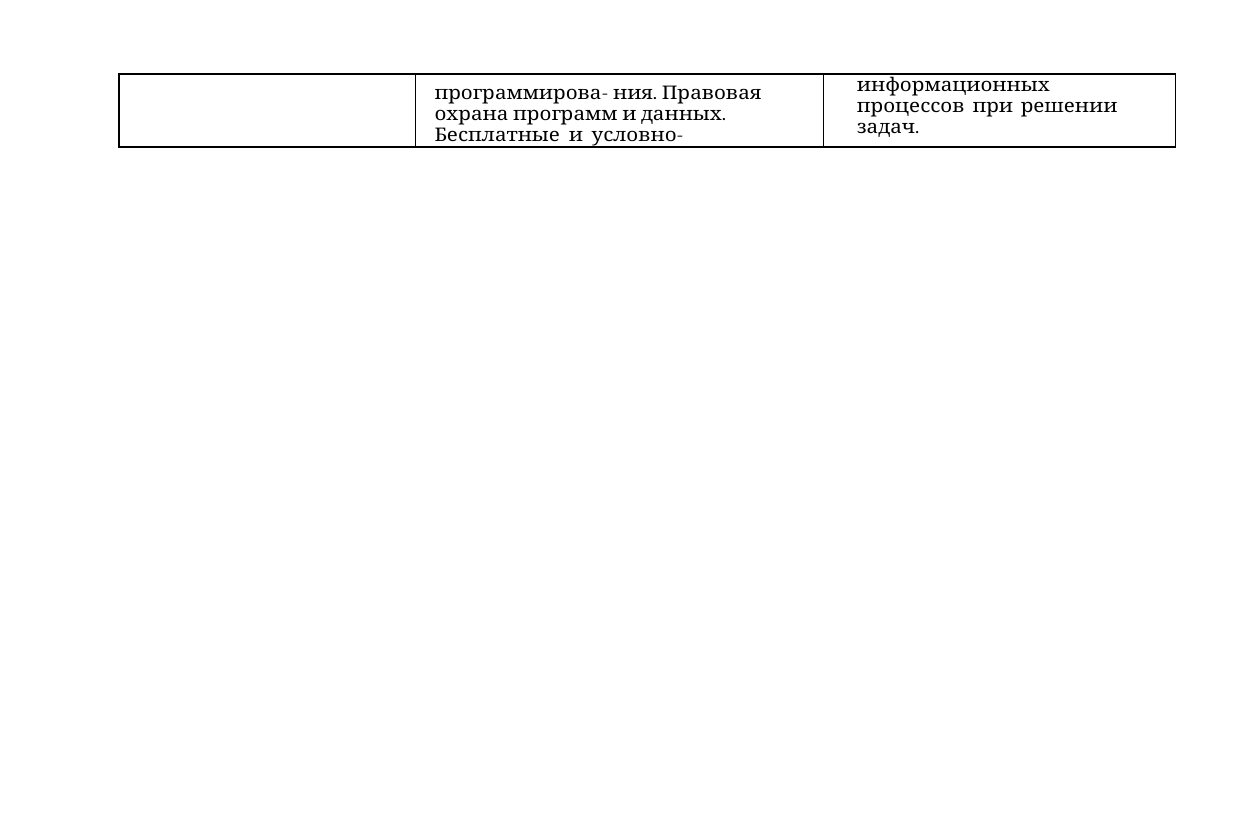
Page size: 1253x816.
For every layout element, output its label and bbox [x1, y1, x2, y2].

table_cell [416, 75, 823, 146]
table_cell [824, 75, 1175, 146]
table_cell [120, 75, 415, 146]
